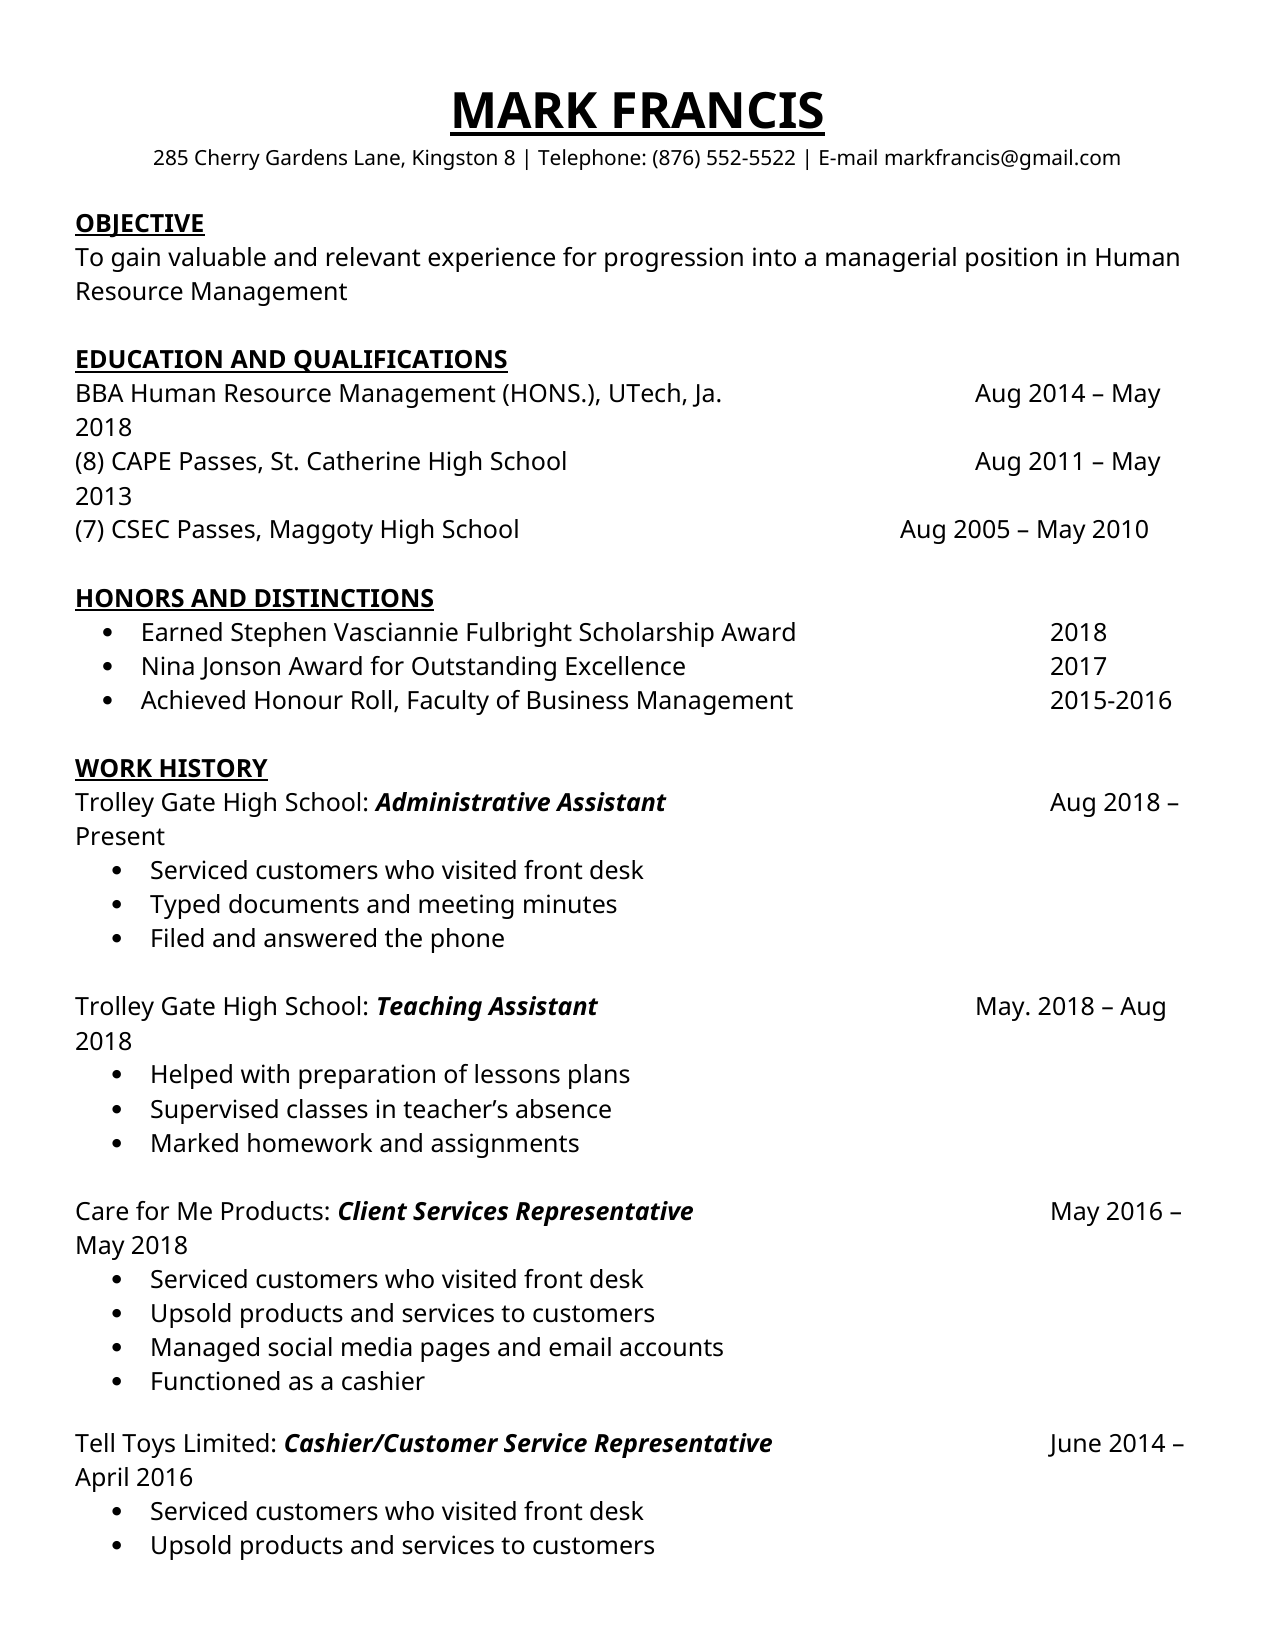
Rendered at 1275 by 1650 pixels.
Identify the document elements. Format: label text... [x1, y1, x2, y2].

list Serviced customers who visited front desk [112, 1494, 1200, 1528]
text Care for Me Products: Client Services Representative May 2016 – May 2018 [75, 1193, 1200, 1262]
list Typed documents and meeting minutes [112, 887, 1200, 921]
text Trolley Gate High School: Teaching Assistant May. 2018 – Aug 2018 [75, 989, 1200, 1057]
list Supervised classes in teacher’s absence [112, 1091, 1200, 1125]
list Helped with preparation of lessons plans [112, 1057, 1200, 1091]
text MARK FRANCIS [75, 75, 1200, 143]
text (7) CSEC Passes, Maggoty High School Aug 2005 – May 2010 [75, 512, 1200, 546]
list Nina Jonson Award for Outstanding Excellence 2017 [103, 648, 1200, 682]
text HONORS AND DISTINCTIONS [75, 580, 1200, 614]
list Upsold products and services to customers [112, 1296, 1200, 1330]
list Serviced customers who visited front desk [112, 1262, 1200, 1296]
text OBJECTIVE [75, 206, 1200, 240]
text 285 Cherry Gardens Lane, Kingston 8 | Telephone: (876) 552-5522 | E-mail markfrancis@gmail.com [75, 143, 1200, 172]
text (8) CAPE Passes, St. Catherine High School Aug 2011 – May 2013 [75, 444, 1200, 512]
list Serviced customers who visited front desk [112, 853, 1200, 887]
list Filed and answered the phone [112, 921, 1200, 955]
list Functioned as a cashier [112, 1364, 1200, 1398]
text BBA Human Resource Management (HONS.), UTech, Ja. Aug 2014 – May 2018 [75, 376, 1200, 444]
list Earned Stephen Vasciannie Fulbright Scholarship Award 2018 [103, 614, 1200, 648]
text WORK HISTORY [75, 751, 1200, 785]
list Managed social media pages and email accounts [112, 1330, 1200, 1364]
text EDUCATION AND QUALIFICATIONS [75, 342, 1200, 376]
text Trolley Gate High School: Administrative Assistant Aug 2018 – Present [75, 785, 1200, 853]
text To gain valuable and relevant experience for progression into a managerial position in Human Resource Management [75, 240, 1200, 308]
list Achieved Honour Roll, Faculty of Business Management 2015-2016 [103, 682, 1200, 717]
text Tell Toys Limited: Cashier/Customer Service Representative June 2014 – April 2016 [75, 1426, 1200, 1494]
list Marked homework and assignments [112, 1125, 1200, 1159]
list Upsold products and services to customers [112, 1528, 1200, 1562]
